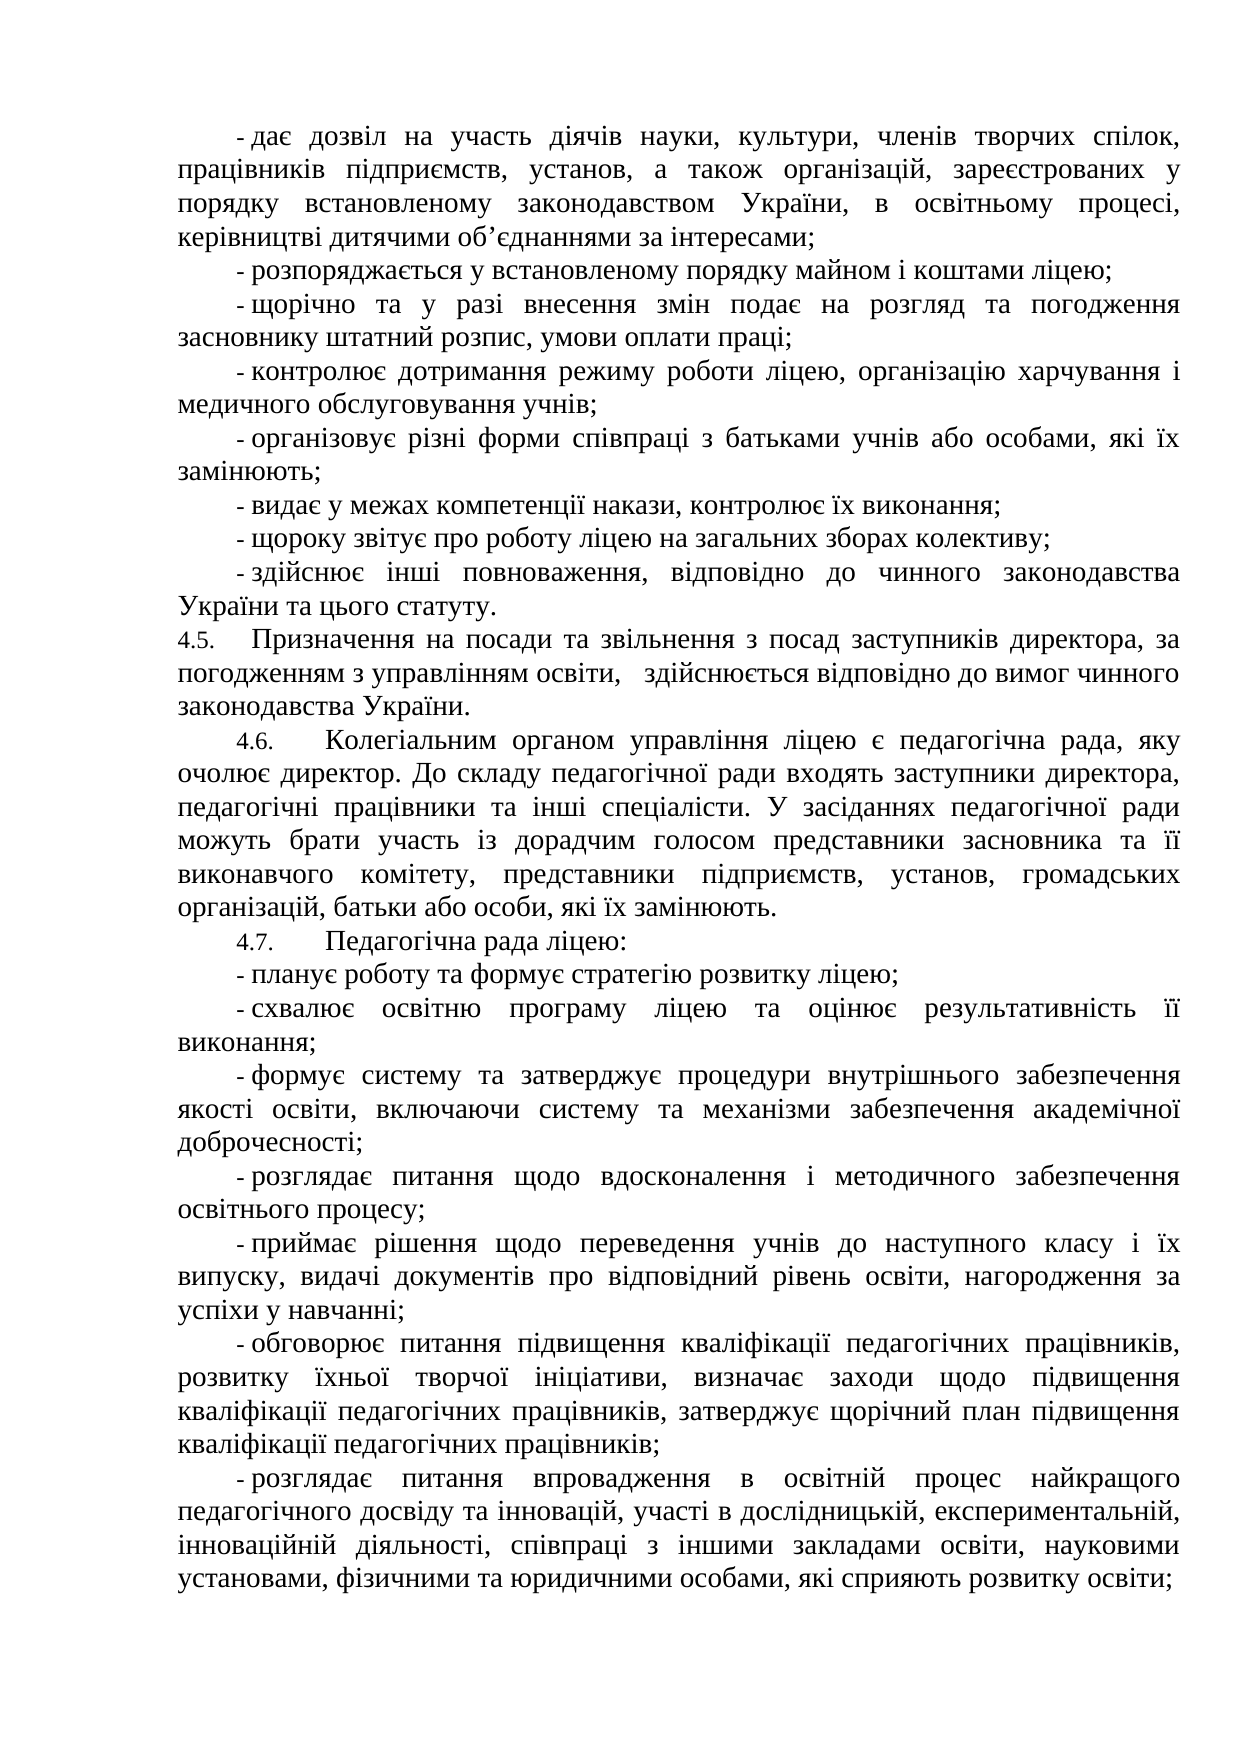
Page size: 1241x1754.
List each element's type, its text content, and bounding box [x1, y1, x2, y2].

list схвалює освітню програму ліцею та оцінює результативність її виконання; [177, 990, 1181, 1057]
list планує роботу та формує стратегію розвитку ліцею; [177, 957, 1181, 990]
list Колегіальним органом управління ліцею є педагогічна рада, яку очолює директор. До складу педагогічної ради входять заступники директора, педагогічні працівники та інші спеціалісти. У засіданнях педагогічної ради можуть брати участь із дорадчим голосом представники засновника та її виконавчого комітету, представники підприємств, установ, громадських організацій, батьки або особи, які їх замінюють. [177, 722, 1181, 923]
list розглядає питання впровадження в освітній процес найкращого педагогічного досвіду та інновацій, участі в дослідницькій, експериментальній, інноваційній діяльності, співпраці з іншими закладами освіти, науковими установами, фізичними та юридичними особами, які сприяють розвитку освіти; [177, 1460, 1181, 1594]
list здійснює інші повноваження, відповідно до чинного законодавства України та цього статуту. [177, 554, 1181, 621]
list дає дозвіл на участь діячів науки, культури, членів творчих спілок, працівників підприємств, установ, а також організацій, зареєстрованих у порядку встановленому законодавством України, в освітньому процесі, керівництві дитячими об’єднаннями за інтересами; [177, 118, 1181, 252]
list обговорює питання підвищення кваліфікації педагогічних працівників, розвитку їхньої творчої ініціативи, визначає заходи щодо підвищення кваліфікації педагогічних працівників, затверджує щорічний план підвищення кваліфікації педагогічних працівників; [177, 1326, 1181, 1460]
list контролює дотримання режиму роботи ліцею, організацію харчування і медичного обслуговування учнів; [177, 353, 1181, 420]
list щорічно та у разі внесення змін подає на розгляд та погодження засновнику штатний розпис, умови оплати праці; [177, 286, 1181, 353]
list Педагогічна рада ліцею: [177, 923, 1181, 957]
list приймає рішення щодо переведення учнів до наступного класу і їх випуску, видачі документів про відповідний рівень освіти, нагородження за успіхи у навчанні; [177, 1225, 1181, 1326]
list розпоряджається у встановленому порядку майном і коштами ліцею; [177, 252, 1181, 286]
list розглядає питання щодо вдосконалення і методичного забезпечення освітнього процесу; [177, 1158, 1181, 1225]
list видає у межах компетенції накази, контролює їх виконання; [177, 487, 1181, 521]
list організовує різні форми співпраці з батьками учнів або особами, які їх замінюють; [177, 420, 1181, 487]
list формує систему та затверджує процедури внутрішнього забезпечення якості освіти, включаючи систему та механізми забезпечення академічної доброчесності; [177, 1057, 1181, 1158]
list щороку звітує про роботу ліцею на загальних зборах колективу; [177, 521, 1181, 554]
list Призначення на посади та звільнення з посад заступників директора, за погодженням з управлінням освіти, здійснюється відповідно до вимог чинного законодавства України. [177, 621, 1181, 722]
